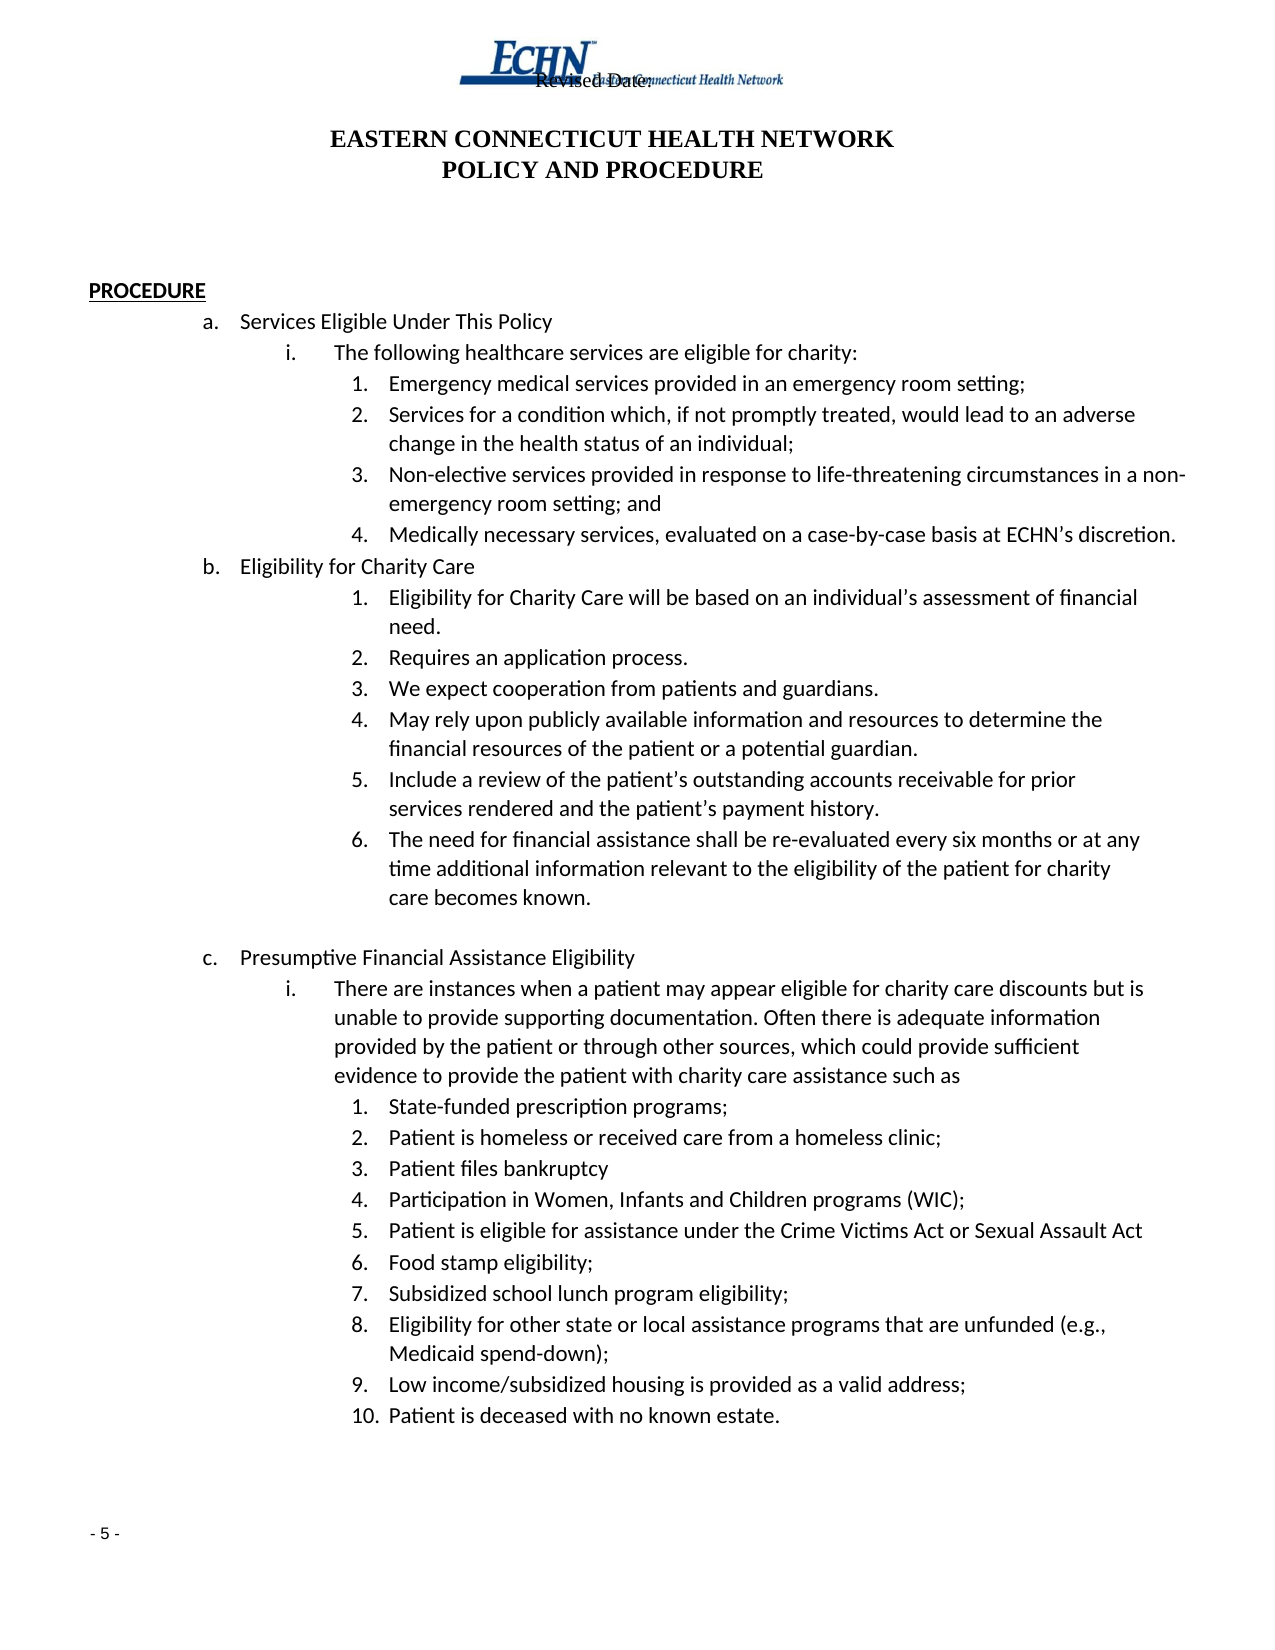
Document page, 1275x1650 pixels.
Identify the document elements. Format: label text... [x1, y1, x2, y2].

list Requires an application process. [351, 643, 1150, 671]
list Services Eligible Under This Policy [202, 307, 1194, 335]
list We expect cooperation from patients and guardians. [351, 674, 1150, 702]
list Eligibility for Charity Care will be based on an individual’s assessment of financial need. [351, 583, 1150, 640]
list Eligibility for other state or local assistance programs that are unfunded (e.g., Medicaid spend-down); [351, 1310, 1194, 1367]
list Eligibility for Charity Care [202, 552, 1194, 580]
picture [451, 37, 785, 94]
list Subsidized school lunch program eligibility; [351, 1279, 1194, 1307]
list State-funded prescription programs; [351, 1092, 1194, 1120]
list Patient is eligible for assistance under the Crime Victims Act or Sexual Assault Act [351, 1217, 1194, 1244]
list Emergency medical services provided in an emergency room setting; [351, 369, 1194, 397]
subtitle PROCEDURE [88, 277, 1194, 305]
list Non-elective services provided in response to life-threatening circumstances in a non-emergency room setting; and [351, 461, 1194, 517]
list Food stamp eligibility; [351, 1248, 1194, 1276]
list The following healthcare services are eligible for charity: [285, 338, 1149, 366]
list Services for a condition which, if not promptly treated, would lead to an adverse change in the health status of an individual; [351, 401, 1194, 457]
list Medically necessary services, evaluated on a case-by-case basis at ECHN’s discretion. [351, 521, 1194, 549]
list Low income/subsidized housing is provided as a valid address; [351, 1370, 1194, 1398]
list May rely upon publicly available information and resources to determine the financial resources of the patient or a potential guardian. [351, 705, 1150, 762]
list Patient is deceased with no known estate. [351, 1401, 1194, 1429]
list There are instances when a patient may appear eligible for charity care discounts but is unable to provide supporting documentation. Often there is adequate information provided by the patient or through other sources, which could provide sufficient evidence to provide the patient with charity care assistance such as [285, 974, 1149, 1089]
list Patient is homeless or received care from a homeless clinic; [351, 1123, 1194, 1151]
list Participation in Women, Infants and Children programs (WIC); [351, 1185, 1194, 1213]
list The need for financial assistance shall be re-evaluated every six months or at any time additional information relevant to the eligibility of the patient for charity care becomes known. [351, 825, 1150, 911]
list Presumptive Financial Assistance Eligibility [202, 943, 1194, 971]
list Include a review of the patient’s outstanding accounts receivable for prior services rendered and the patient’s payment history. [351, 765, 1150, 822]
list Patient files bankruptcy [351, 1154, 1194, 1182]
